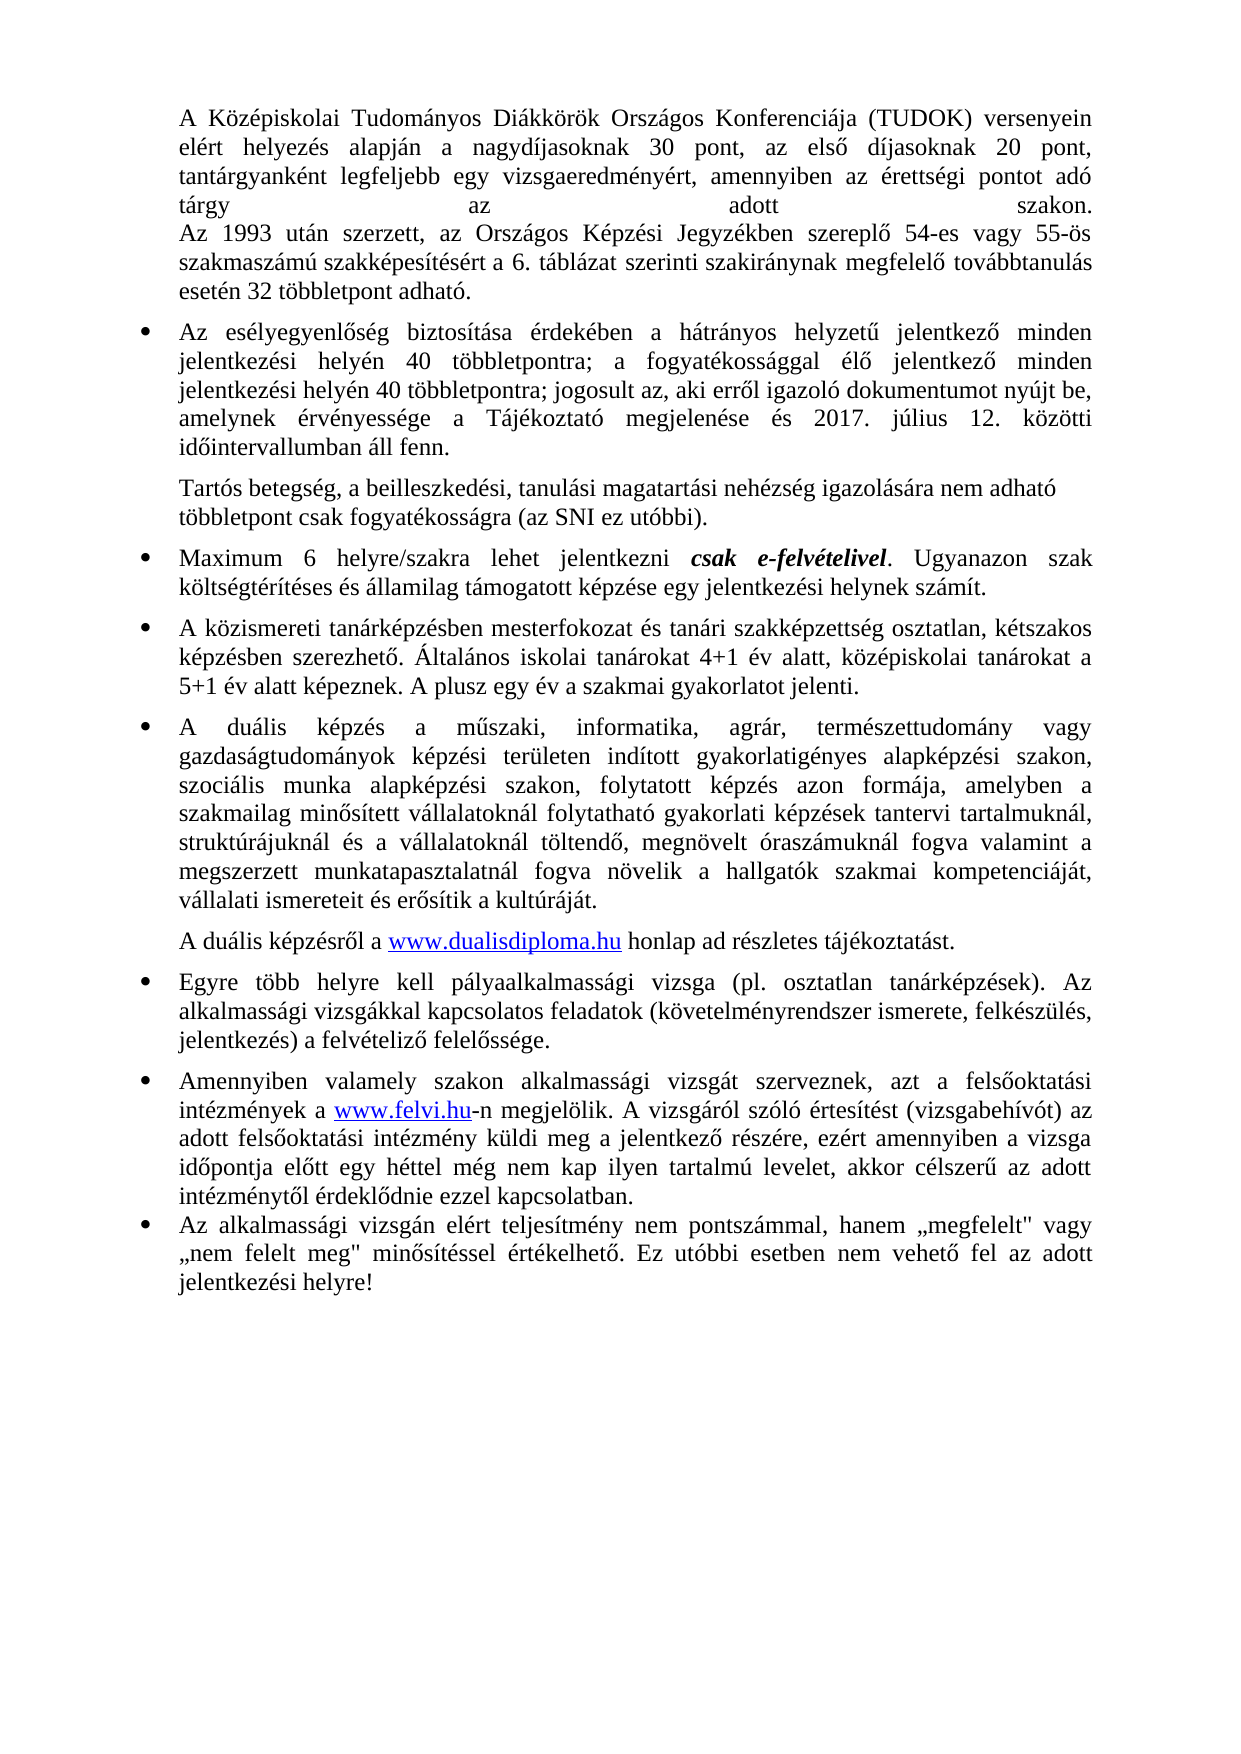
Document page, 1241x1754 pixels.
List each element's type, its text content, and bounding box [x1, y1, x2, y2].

list A duális képzés a műszaki, informatika, agrár, természettudomány vagy gazdaságtudományok képzési területen indított gyakorlatigényes alapképzési szakon, szociális munka alapképzési szakon, folytatott képzés azon formája, amelyben a szakmailag minősített vállalatoknál folytatható gyakorlati képzések tantervi tartalmuknál, struktúrájuknál és a vállalatoknál töltendő, megnövelt óraszámuknál fogva valamint a megszerzett munkatapasztalatnál fogva növelik a hallgatók szakmai kompetenciáját, vállalati ismereteit és erősítik a kultúráját. [141, 712, 1093, 913]
list Az esélyegyenlőség biztosítása érdekében a hátrányos helyzetű jelentkező minden jelentkezési helyén 40 többletpontra; a fogyatékossággal élő jelentkező minden jelentkezési helyén 40 többletpontra; jogosult az, aki erről igazoló dokumentumot nyújt be, amelynek érvényessége a Tájékoztató megjelenése és 2017. július 12. közötti időintervallumban áll fenn. [141, 317, 1093, 461]
list A közismereti tanárképzésben mesterfokozat és tanári szakképzettség osztatlan, kétszakos képzésben szerezhető. Általános iskolai tanárokat 4+1 év alatt, középiskolai tanárokat a 5+1 év alatt képeznek. A plusz egy év a szakmai gyakorlatot jelenti. [141, 613, 1093, 700]
list A Középiskolai Tudományos Diákkörök Országos Konferenciája (TUDOK) versenyein elért helyezés alapján a nagydíjasoknak 30 pont, az első díjasoknak 20 pont, tantárgyanként legfeljebb egy vizsgaeredményért, amennyiben az érettségi pontot adó tárgy az adott szakon. Az 1993 után szerzett, az Országos Képzési Jegyzékben szereplő 54-es vagy 55-ös szakmaszámú szakképesítésért a 6. táblázat szerinti szakiránynak megfelelő továbbtanulás esetén 32 többletpont adható. [178, 103, 1093, 305]
list Az alkalmassági vizsgán elért teljesítmény nem pontszámmal, hanem „megfelelt" vagy „nem felelt meg" minősítéssel értékelhető. Ez utóbbi esetben nem vehető fel az adott jelentkezési helyre! [141, 1210, 1093, 1296]
list Tartós betegség, a beilleszkedési, tanulási magatartási nehézség igazolására nem adható többletpont csak fogyatékosságra (az SNI ez utóbbi). [178, 473, 1093, 531]
list Maximum 6 helyre/szakra lehet jelentkezni csak e-felvételivel. Ugyanazon szak költségtérítéses és államilag támogatott képzése egy jelentkezési helynek számít. [141, 543, 1093, 601]
list A duális képzésről a www.dualisdiploma.hu honlap ad részletes tájékoztatást. [178, 926, 1093, 955]
list Amennyiben valamely szakon alkalmassági vizsgát szerveznek, azt a felsőoktatási intézmények a www.felvi.hu-n megjelölik. A vizsgáról szóló értesítést (vizsgabehívót) az adott felsőoktatási intézmény küldi meg a jelentkező részére, ezért amennyiben a vizsga időpontja előtt egy héttel még nem kap ilyen tartalmú levelet, akkor célszerű az adott intézménytől érdeklődnie ezzel kapcsolatban. [141, 1066, 1093, 1210]
list Egyre több helyre kell pályaalkalmassági vizsga (pl. osztatlan tanárképzések). Az alkalmassági vizsgákkal kapcsolatos feladatok (követelményrendszer ismerete, felkészülés, jelentkezés) a felvételiző felelőssége. [141, 967, 1093, 1053]
